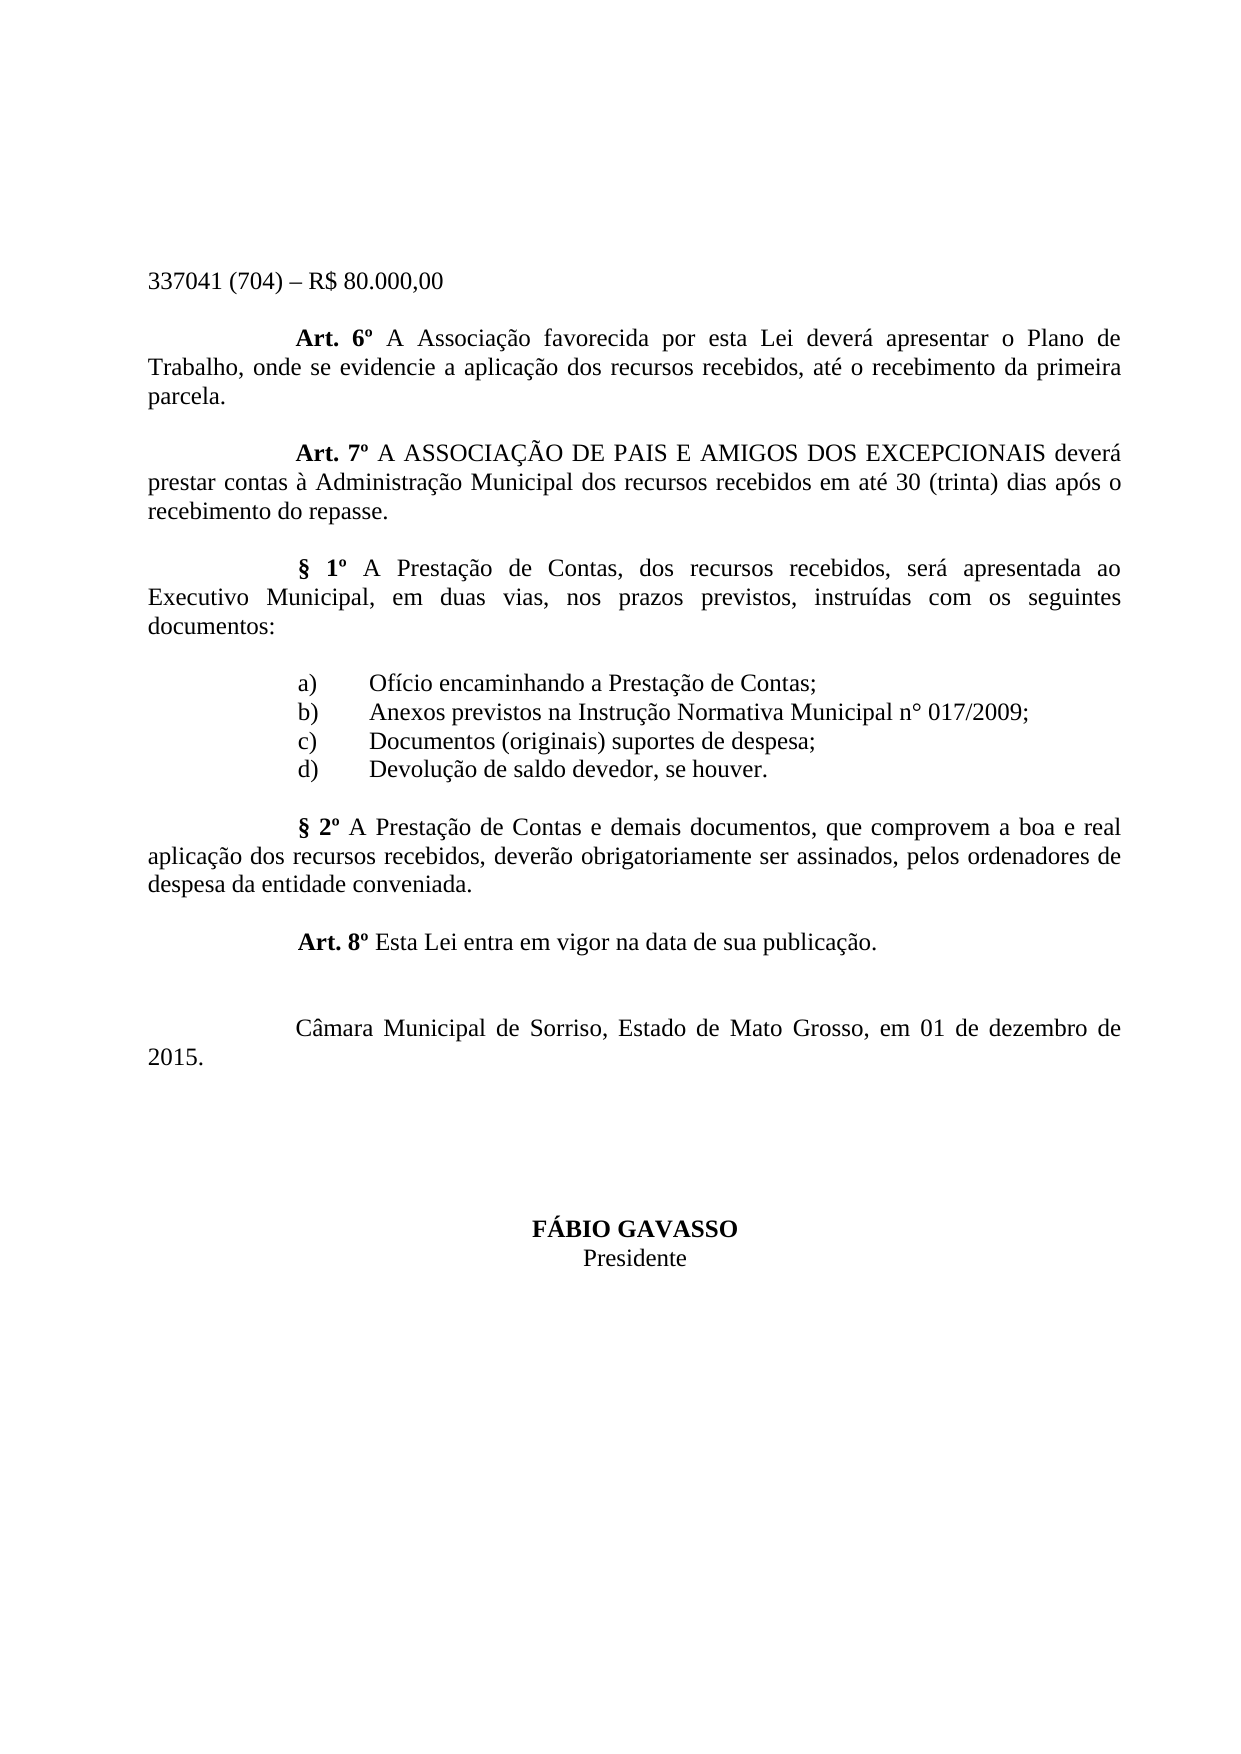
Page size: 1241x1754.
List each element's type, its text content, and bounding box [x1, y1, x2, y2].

text Presidente [148, 1243, 1122, 1272]
text Câmara Municipal de Sorriso, Estado de Mato Grosso, em 01 de dezembro de 2015. [148, 1013, 1122, 1071]
list Documentos (originais) suportes de despesa; [148, 726, 1122, 754]
text Art. 6º A Associação favorecida por esta Lei deverá apresentar o Plano de Trabalho, onde se evidencie a aplicação dos recursos recebidos, até o recebimento da primeira parcela. [148, 323, 1122, 409]
text § 2º A Prestação de Contas e demais documentos, que comprovem a boa e real aplicação dos recursos recebidos, deverão obrigatoriamente ser assinados, pelos ordenadores de despesa da entidade conveniada. [148, 812, 1122, 898]
text § 1º A Prestação de Contas, dos recursos recebidos, será apresentada ao Executivo Municipal, em duas vias, nos prazos previstos, instruídas com os seguintes documentos: [148, 553, 1122, 639]
list Ofício encaminhando a Prestação de Contas; [148, 668, 1122, 697]
list Anexos previstos na Instrução Normativa Municipal n° 017/2009; [148, 697, 1122, 726]
text 337041 (704) – R$ 80.000,00 [148, 266, 1122, 294]
text Art. 8º Esta Lei entra em vigor na data de sua publicação. [148, 927, 1122, 956]
text FÁBIO GAVASSO [148, 1214, 1122, 1243]
text Art. 7º A ASSOCIAÇÃO DE PAIS E AMIGOS DOS EXCEPCIONAIS deverá prestar contas à Administração Municipal dos recursos recebidos em até 30 (trinta) dias após o recebimento do repasse. [148, 438, 1122, 524]
list Devolução de saldo devedor, se houver. [148, 754, 1122, 783]
